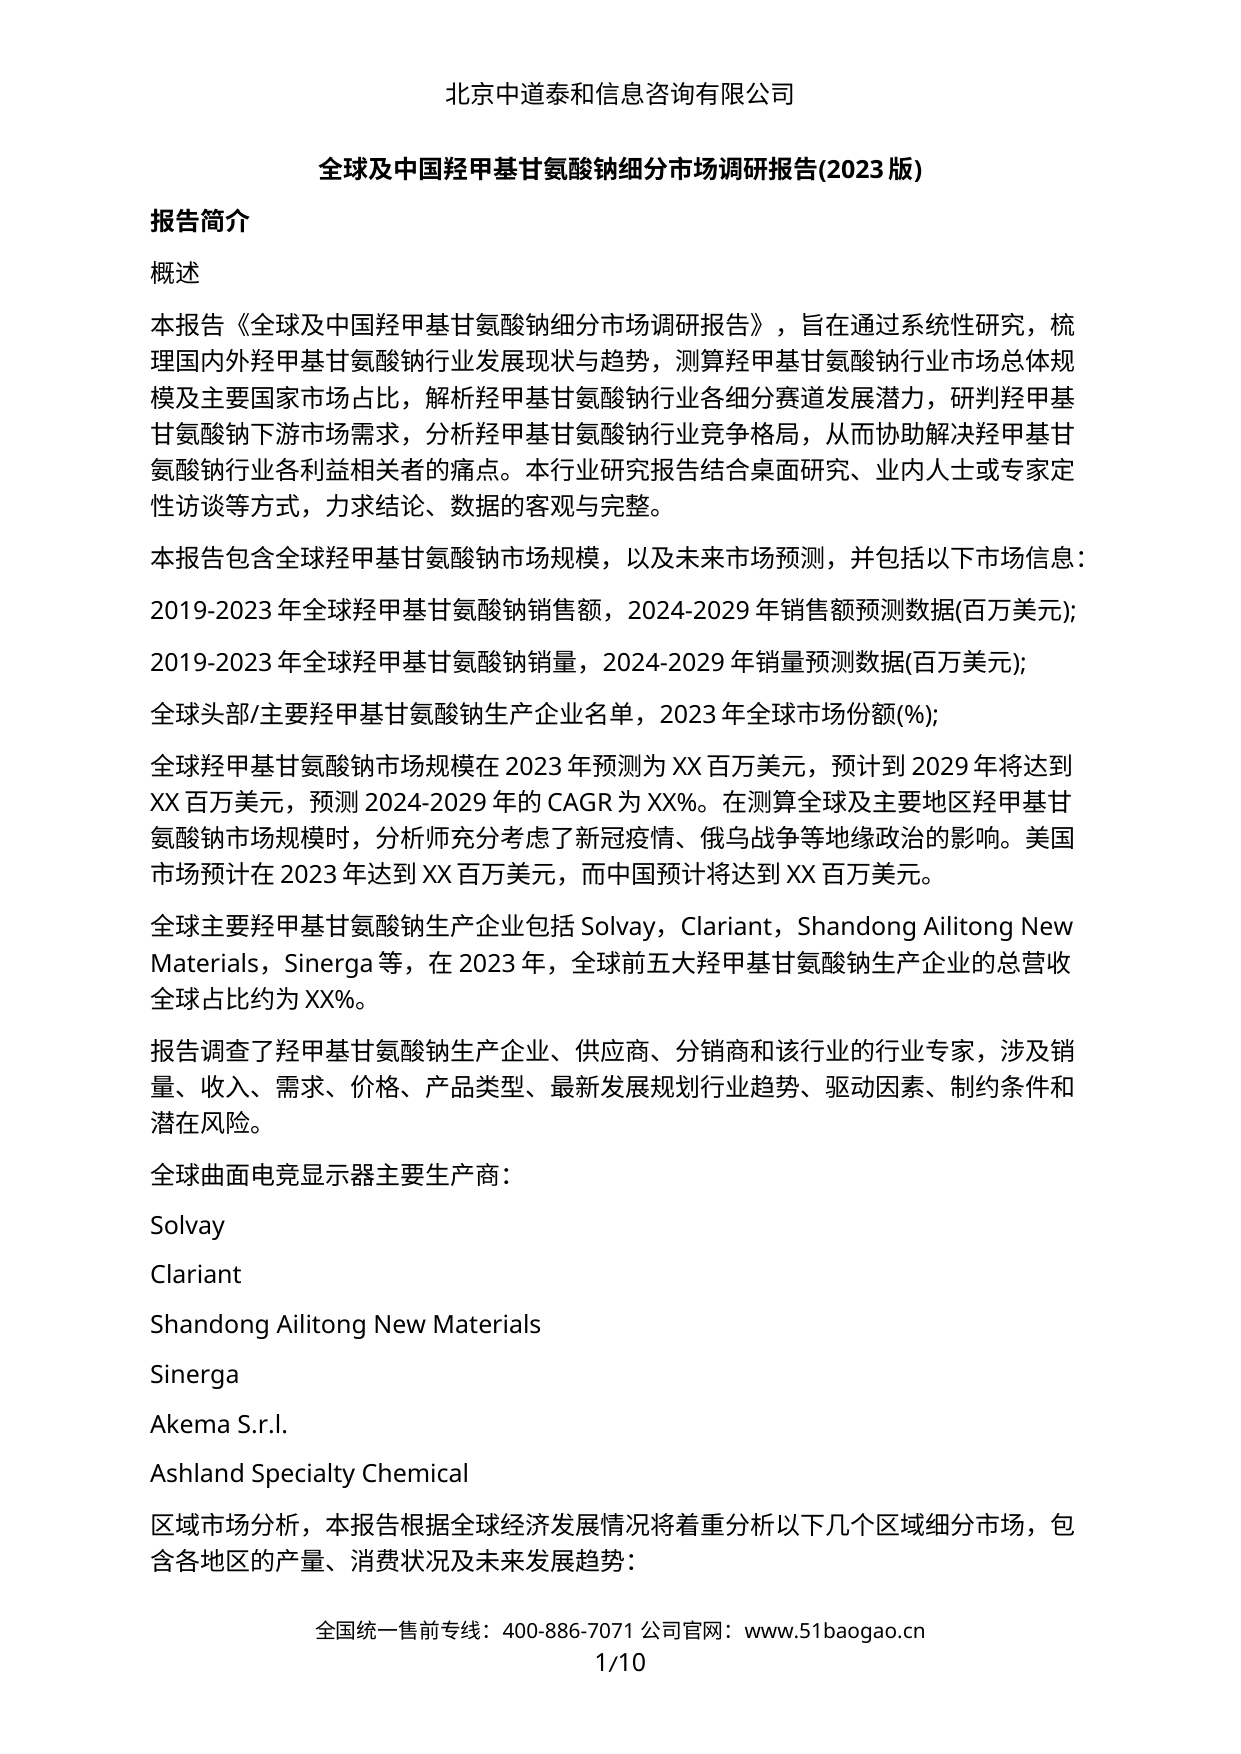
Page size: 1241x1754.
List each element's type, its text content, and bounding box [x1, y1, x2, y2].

text 全球主要羟甲基甘氨酸钠生产企业包括 Solvay，Clariant，Shandong Ailitong New Materials，Sinerga等，在2023年，全球前五大羟甲基甘氨酸钠生产企业的总营收全球占比约为XX%。 [150, 907, 1090, 1016]
text 概述 [150, 254, 1090, 290]
text Ashland Specialty Chemical [150, 1456, 1090, 1490]
text 全球头部/主要羟甲基甘氨酸钠生产企业名单，2023年全球市场份额(%); [150, 694, 1090, 731]
text Akema S.r.l. [150, 1406, 1090, 1440]
text 2019-2023年全球羟甲基甘氨酸钠销量，2024-2029年销量预测数据(百万美元); [150, 642, 1090, 679]
text Clariant [150, 1257, 1090, 1291]
text 区域市场分析，本报告根据全球经济发展情况将着重分析以下几个区域细分市场，包含各地区的产量、消费状况及未来发展趋势： [150, 1506, 1090, 1578]
text 2019-2023年全球羟甲基甘氨酸钠销售额，2024-2029年销售额预测数据(百万美元); [150, 591, 1090, 627]
text 报告简介 [150, 202, 1090, 238]
text Shandong Ailitong New Materials [150, 1307, 1090, 1341]
text 全球及中国羟甲基甘氨酸钠细分市场调研报告(2023版) [150, 150, 1090, 186]
text 本报告包含全球羟甲基甘氨酸钠市场规模，以及未来市场预测，并包括以下市场信息： [150, 539, 1090, 575]
text Sinerga [150, 1357, 1090, 1391]
text 全球羟甲基甘氨酸钠市场规模在2023年预测为XX百万美元，预计到2029年将达到XX百万美元，预测2024-2029年的CAGR为XX%。在测算全球及主要地区羟甲基甘氨酸钠市场规模时，分析师充分考虑了新冠疫情、俄乌战争等地缘政治的影响。美国市场预计在2023年达到XX百万美元，而中国预计将达到XX百万美元。 [150, 746, 1090, 891]
text 本报告《全球及中国羟甲基甘氨酸钠细分市场调研报告》，旨在通过系统性研究，梳理国内外羟甲基甘氨酸钠行业发展现状与趋势，测算羟甲基甘氨酸钠行业市场总体规模及主要国家市场占比，解析羟甲基甘氨酸钠行业各细分赛道发展潜力，研判羟甲基甘氨酸钠下游市场需求，分析羟甲基甘氨酸钠行业竞争格局，从而协助解决羟甲基甘氨酸钠行业各利益相关者的痛点。本行业研究报告结合桌面研究、业内人士或专家定性访谈等方式，力求结论、数据的客观与完整。 [150, 306, 1090, 523]
text Solvay [150, 1207, 1090, 1242]
text 全球曲面电竞显示器主要生产商： [150, 1156, 1090, 1192]
text 报告调查了羟甲基甘氨酸钠生产企业、供应商、分销商和该行业的行业专家，涉及销量、收入、需求、价格、产品类型、最新发展规划行业趋势、驱动因素、制约条件和潜在风险。 [150, 1031, 1090, 1140]
